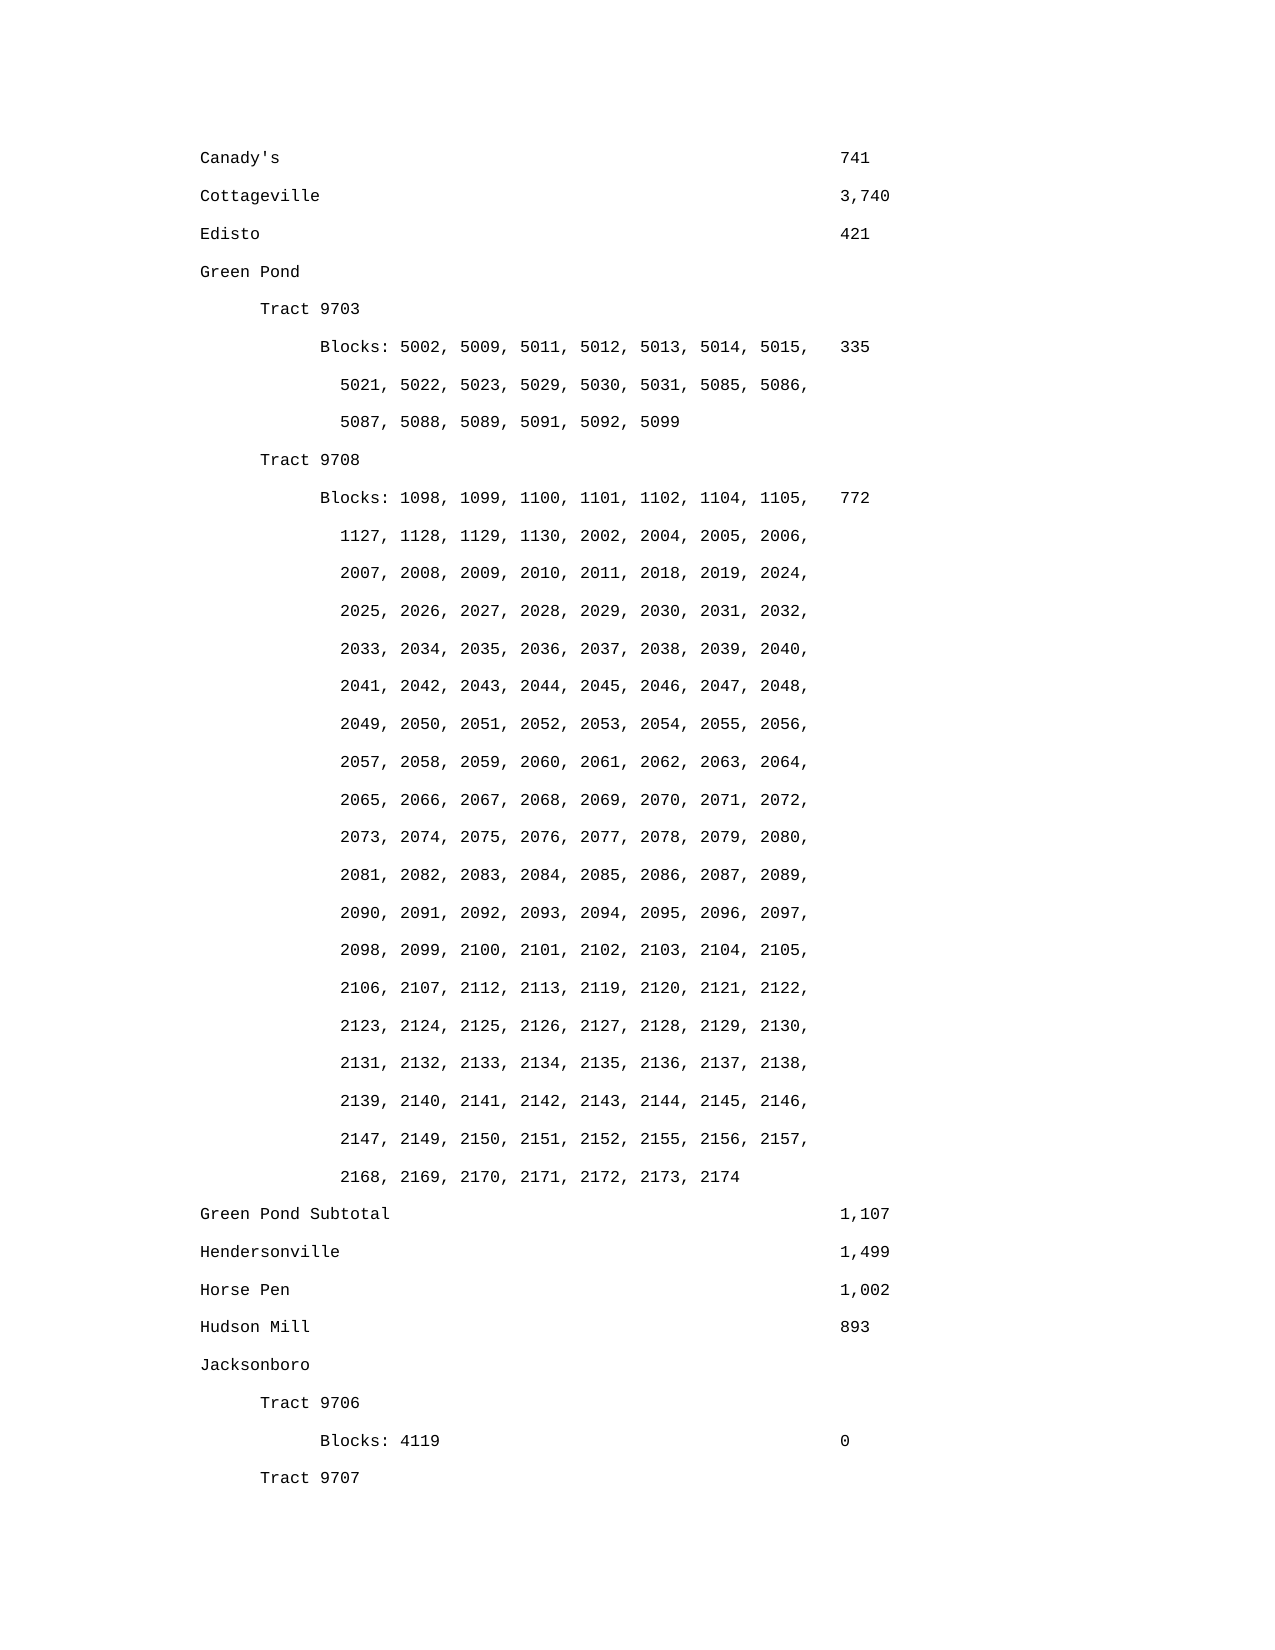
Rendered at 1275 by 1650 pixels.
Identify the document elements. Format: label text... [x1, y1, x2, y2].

text 2065, 2066, 2067, 2068, 2069, 2070, 2071, 2072, [150, 791, 1125, 810]
text 5087, 5088, 5089, 5091, 5092, 5099 [150, 414, 1125, 433]
text Cottageville 3,740 [150, 188, 1125, 207]
text 2139, 2140, 2141, 2142, 2143, 2144, 2145, 2146, [150, 1093, 1125, 1112]
text 1127, 1128, 1129, 1130, 2002, 2004, 2005, 2006, [150, 527, 1125, 546]
text Tract 9703 [150, 301, 1125, 320]
text Green Pond [150, 263, 1125, 282]
text 5021, 5022, 5023, 5029, 5030, 5031, 5085, 5086, [150, 376, 1125, 395]
text 2131, 2132, 2133, 2134, 2135, 2136, 2137, 2138, [150, 1055, 1125, 1074]
text Canady's 741 [150, 150, 1125, 169]
text Edisto 421 [150, 225, 1125, 244]
text 2147, 2149, 2150, 2151, 2152, 2155, 2156, 2157, [150, 1130, 1125, 1149]
text 2007, 2008, 2009, 2010, 2011, 2018, 2019, 2024, [150, 565, 1125, 584]
text 2049, 2050, 2051, 2052, 2053, 2054, 2055, 2056, [150, 716, 1125, 734]
text Tract 9708 [150, 452, 1125, 471]
text Blocks: 1098, 1099, 1100, 1101, 1102, 1104, 1105, 772 [150, 489, 1125, 508]
text Tract 9706 [150, 1394, 1125, 1413]
text 2090, 2091, 2092, 2093, 2094, 2095, 2096, 2097, [150, 904, 1125, 923]
text Blocks: 5002, 5009, 5011, 5012, 5013, 5014, 5015, 335 [150, 338, 1125, 357]
text 2073, 2074, 2075, 2076, 2077, 2078, 2079, 2080, [150, 829, 1125, 848]
text 2098, 2099, 2100, 2101, 2102, 2103, 2104, 2105, [150, 942, 1125, 961]
text 2123, 2124, 2125, 2126, 2127, 2128, 2129, 2130, [150, 1017, 1125, 1036]
text Horse Pen 1,002 [150, 1281, 1125, 1300]
text Jacksonboro [150, 1357, 1125, 1376]
text 2057, 2058, 2059, 2060, 2061, 2062, 2063, 2064, [150, 753, 1125, 772]
text Green Pond Subtotal 1,107 [150, 1206, 1125, 1225]
text Hendersonville 1,499 [150, 1243, 1125, 1262]
text Tract 9707 [150, 1470, 1125, 1489]
text 2081, 2082, 2083, 2084, 2085, 2086, 2087, 2089, [150, 866, 1125, 885]
text 2168, 2169, 2170, 2171, 2172, 2173, 2174 [150, 1168, 1125, 1187]
text 2106, 2107, 2112, 2113, 2119, 2120, 2121, 2122, [150, 979, 1125, 998]
text Hudson Mill 893 [150, 1319, 1125, 1338]
text Blocks: 4119 0 [150, 1432, 1125, 1451]
text 2033, 2034, 2035, 2036, 2037, 2038, 2039, 2040, [150, 640, 1125, 659]
text 2025, 2026, 2027, 2028, 2029, 2030, 2031, 2032, [150, 602, 1125, 621]
text 2041, 2042, 2043, 2044, 2045, 2046, 2047, 2048, [150, 678, 1125, 697]
